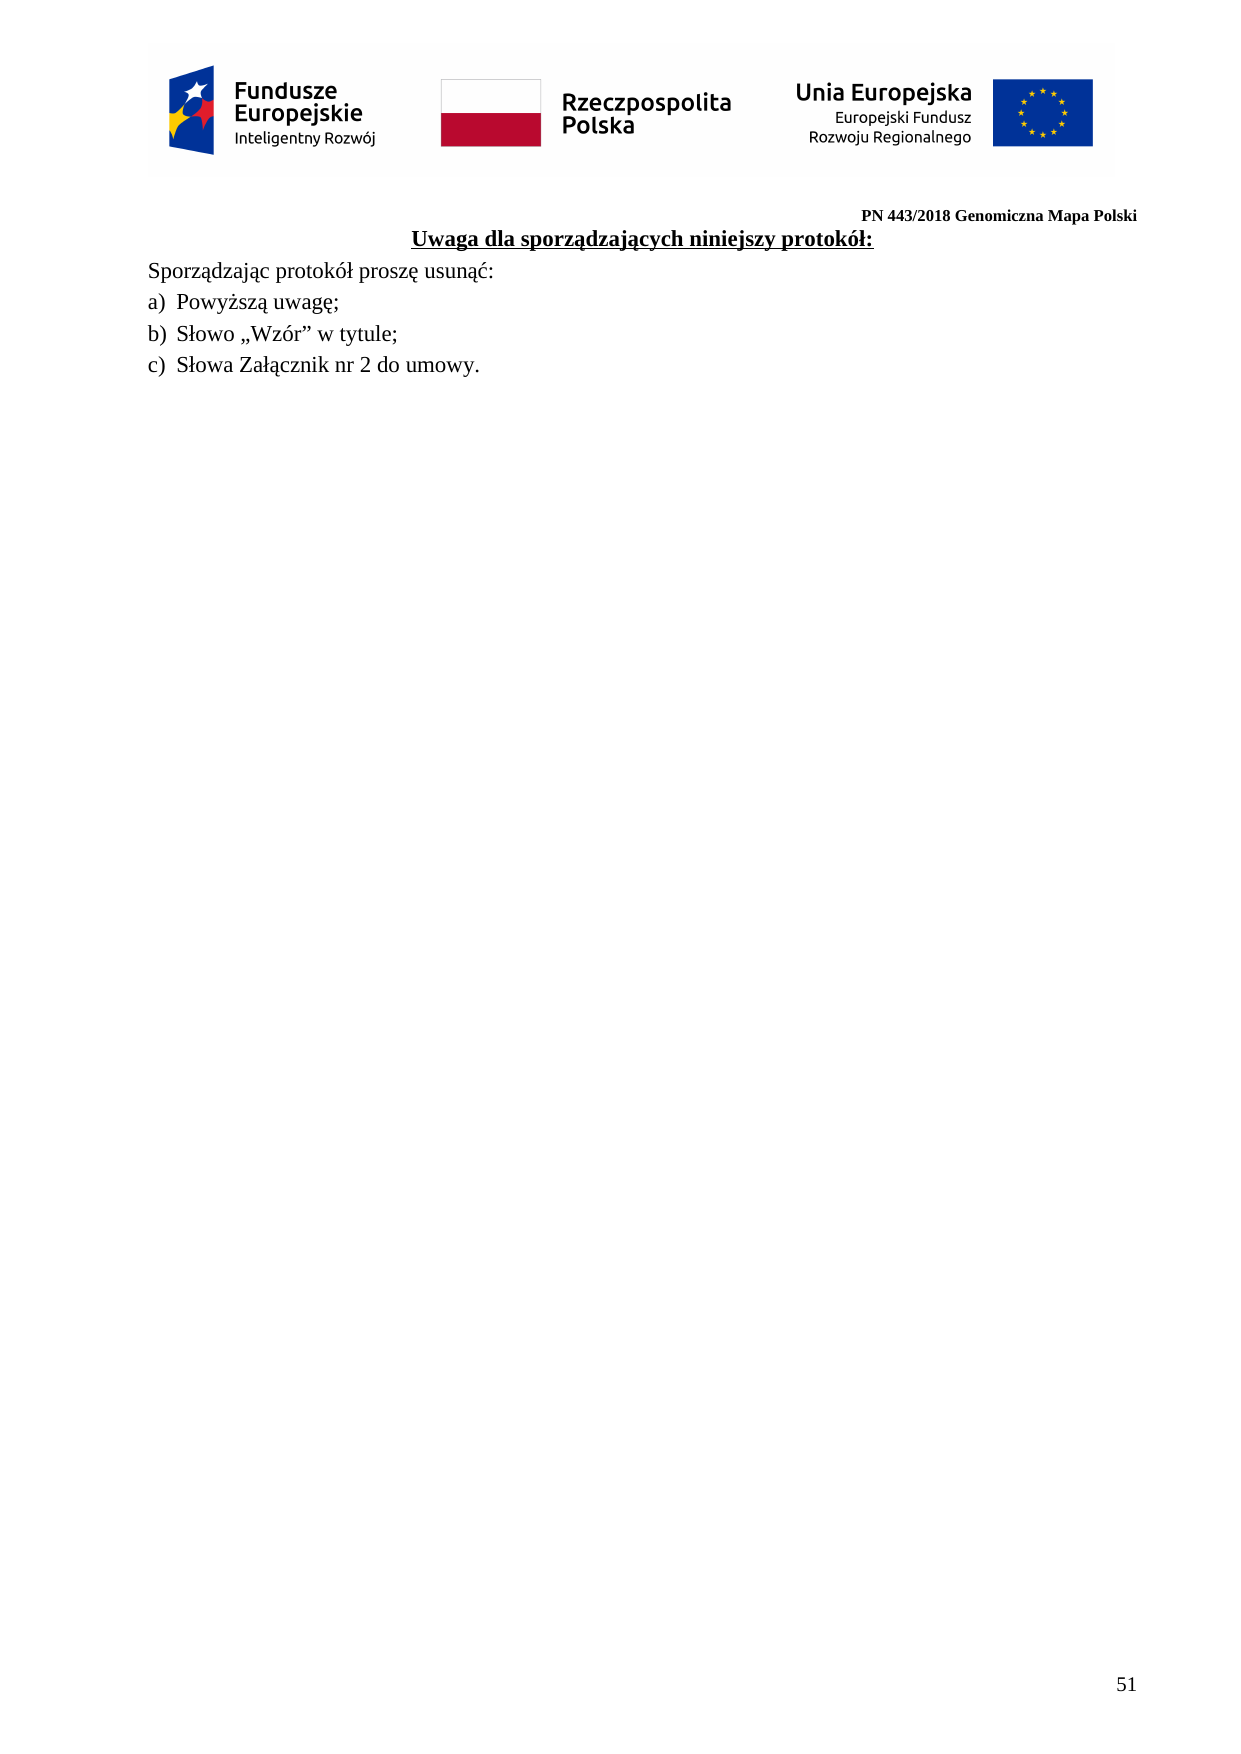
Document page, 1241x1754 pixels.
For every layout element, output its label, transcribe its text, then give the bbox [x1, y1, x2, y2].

list Słowo „Wzór” w tytule; [148, 320, 1137, 346]
list Powyższą uwagę; [148, 288, 1137, 315]
picture [147, 43, 1115, 177]
text Sporządzając protokół proszę usunąć: [148, 257, 1137, 283]
list Słowa Załącznik nr 2 do umowy. [148, 351, 1137, 378]
text Uwaga dla sporządzających niniejszy protokół: [148, 225, 1137, 252]
